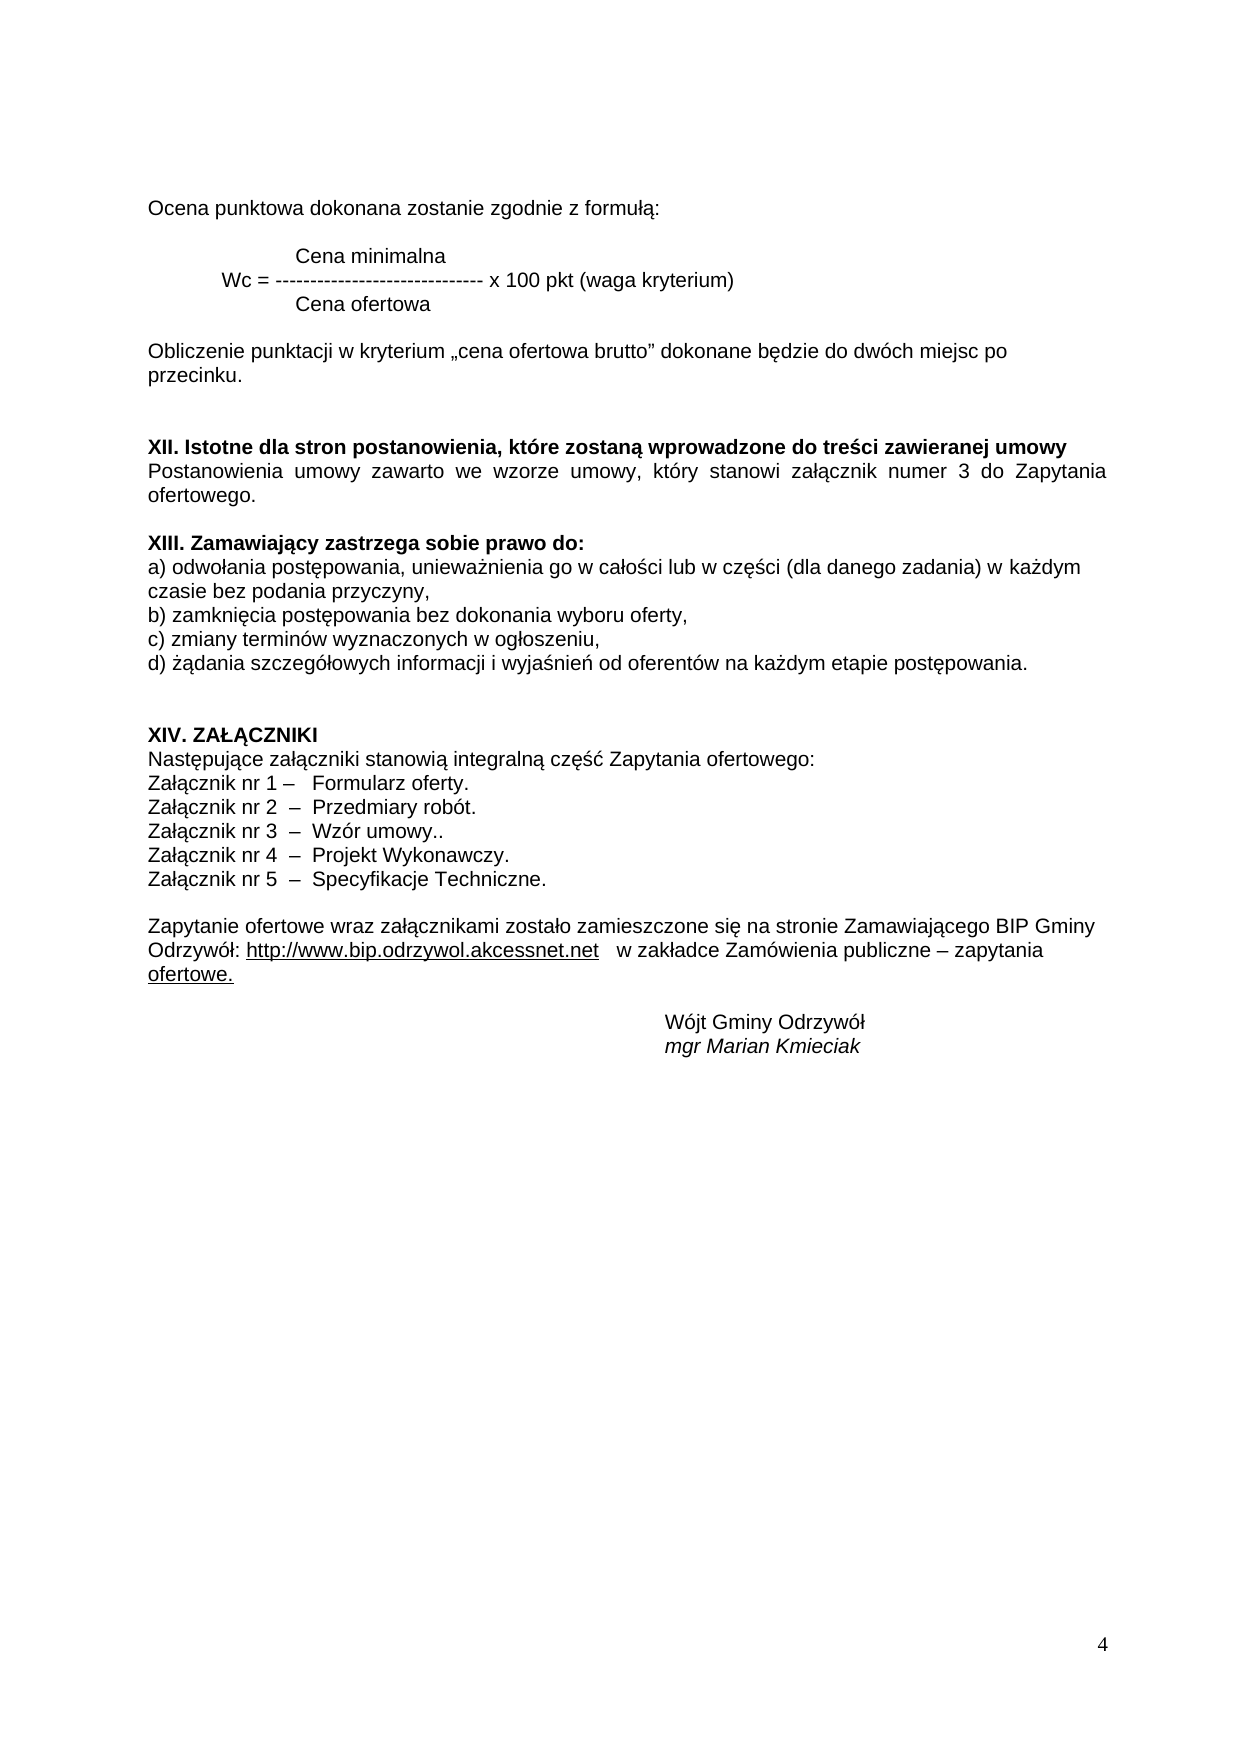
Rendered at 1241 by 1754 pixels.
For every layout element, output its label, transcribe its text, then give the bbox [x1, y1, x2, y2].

text Załącznik nr 5 – Specyfikacje Techniczne. [148, 866, 1107, 890]
text XIV. ZAŁĄCZNIKI [148, 723, 1107, 747]
text Załącznik nr 4 – Projekt Wykonawczy. [148, 842, 1107, 866]
text Wc = ------------------------------ x 100 pkt (waga kryterium) [148, 267, 1107, 291]
text Załącznik nr 3 – Wzór umowy.. [148, 818, 1107, 842]
text Cena ofertowa [148, 291, 1107, 315]
text Zapytanie ofertowe wraz załącznikami zostało zamieszczone się na stronie Zamawiającego BIP Gminy Odrzywół: http://www.bip.odrzywol.akcessnet.net w zakładce Zamówienia publiczne – zapytania ofertowe. [148, 914, 1107, 986]
text Postanowienia umowy zawarto we wzorze umowy, który stanowi załącznik numer 3 do Zapytania ofertowego. [148, 459, 1107, 507]
text b) zamknięcia postępowania bez dokonania wyboru oferty, [148, 603, 1107, 627]
text Cena minimalna [148, 243, 1107, 267]
text c) zmiany terminów wyznaczonych w ogłoszeniu, [148, 627, 1107, 651]
text d) żądania szczegółowych informacji i wyjaśnień od oferentów na każdym etapie postępowania. [148, 651, 1107, 675]
text Załącznik nr 1 – Formularz oferty. [148, 771, 1107, 794]
text XII. Istotne dla stron postanowienia, które zostaną wprowadzone do treści zawieranej umowy [148, 435, 1107, 459]
text Ocena punktowa dokonana zostanie zgodnie z formułą: [148, 196, 1107, 219]
text XIII. Zamawiający zastrzega sobie prawo do: [148, 531, 1107, 555]
text Następujące załączniki stanowią integralną część Zapytania ofertowego: [148, 747, 1107, 771]
text mgr Marian Kmieciak [148, 1034, 1107, 1058]
text Załącznik nr 2 – Przedmiary robót. [148, 794, 1107, 818]
text Obliczenie punktacji w kryterium „cena ofertowa brutto” dokonane będzie do dwóch miejsc po przecinku. [148, 339, 1107, 387]
text a) odwołania postępowania, unieważnienia go w całości lub w części (dla danego zadania) w każdym czasie bez podania przyczyny, [148, 555, 1107, 603]
text Wójt Gminy Odrzywół [148, 1010, 1107, 1034]
